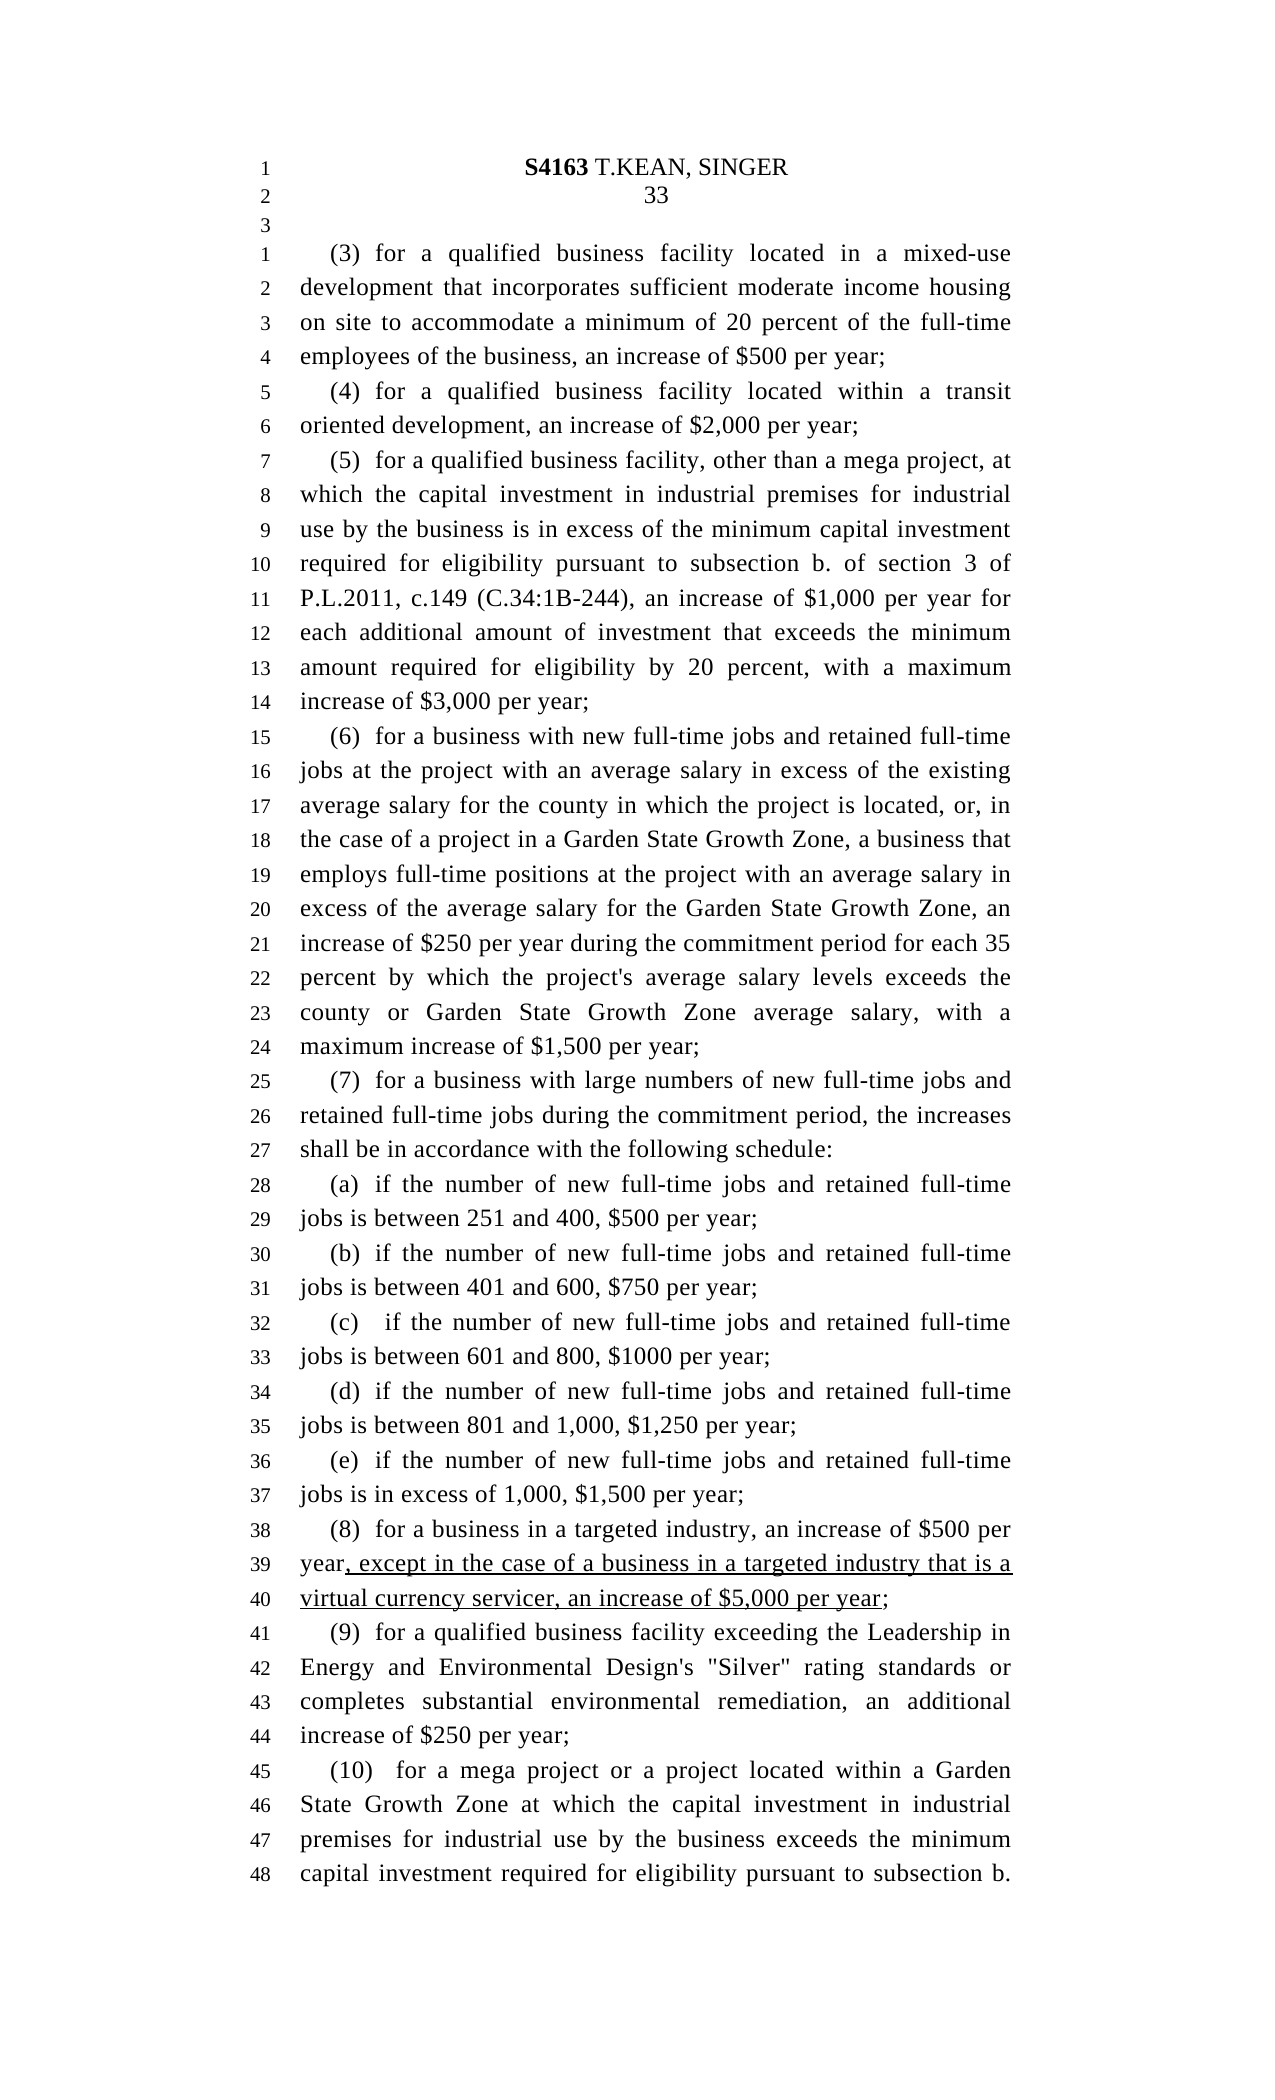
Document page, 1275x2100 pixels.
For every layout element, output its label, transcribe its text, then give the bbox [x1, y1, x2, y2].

text (6) for a business with new full-time jobs and retained full-time jobs at the project with an average salary in excess of the existing average salary for the county in which the project is located, or, in the case of a project in a Garden State Growth Zone, a business that employs full-time positions at the project with an average salary in excess of the average salary for the Garden State Growth Zone, an increase of $250 per year during the commitment period for each 35 percent by which the project's average salary levels exceeds the county or Garden State Growth Zone average salary, with a maximum increase of $1,500 per year; [300, 721, 1012, 1060]
text (c) if the number of new full-time jobs and retained full-time jobs is between 601 and 800, $1000 per year; [300, 1307, 1012, 1370]
text (a) if the number of new full-time jobs and retained full-time jobs is between 251 and 400, $500 per year; [300, 1169, 1012, 1232]
text (5) for a qualified business facility, other than a mega project, at which the capital investment in industrial premises for industrial use by the business is in excess of the minimum capital investment required for eligibility pursuant to subsection b. of section 3 of P.L.2011, c.149 (C.34:1B-244), an increase of $1,000 per year for each additional amount of investment that exceeds the minimum amount required for eligibility by 20 percent, with a maximum increase of $3,000 per year; [300, 445, 1012, 715]
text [300, 1755, 1012, 1887]
text (b) if the number of new full-time jobs and retained full-time jobs is between 401 and 600, $750 per year; [300, 1238, 1012, 1301]
text (9) for a qualified business facility exceeding the Leadership in Energy and Environmental Design's "Silver" rating standards or completes substantial environmental remediation, an additional increase of $250 per year; [300, 1617, 1012, 1749]
text (7) for a business with large numbers of new full-time jobs and retained full-time jobs during the commitment period, the increases shall be in accordance with the following schedule: [300, 1066, 1012, 1163]
text (e) if the number of new full-time jobs and retained full-time jobs is in excess of 1,000, $1,500 per year; [300, 1445, 1012, 1508]
text (8) for a business in a targeted industry, an increase of $500 per year, except in the case of a business in a targeted industry that is a virtual currency servicer, an increase of $5,000 per year; [300, 1514, 1012, 1611]
text (4) for a qualified business facility located within a transit oriented development, an increase of $2,000 per year; [300, 376, 1012, 439]
text (d) if the number of new full-time jobs and retained full-time jobs is between 801 and 1,000, $1,250 per year; [300, 1376, 1012, 1439]
text (3) for a qualified business facility located in a mixed-use development that incorporates sufficient moderate income housing on site to accommodate a minimum of 20 percent of the full-time employees of the business, an increase of $500 per year; [300, 238, 1012, 370]
